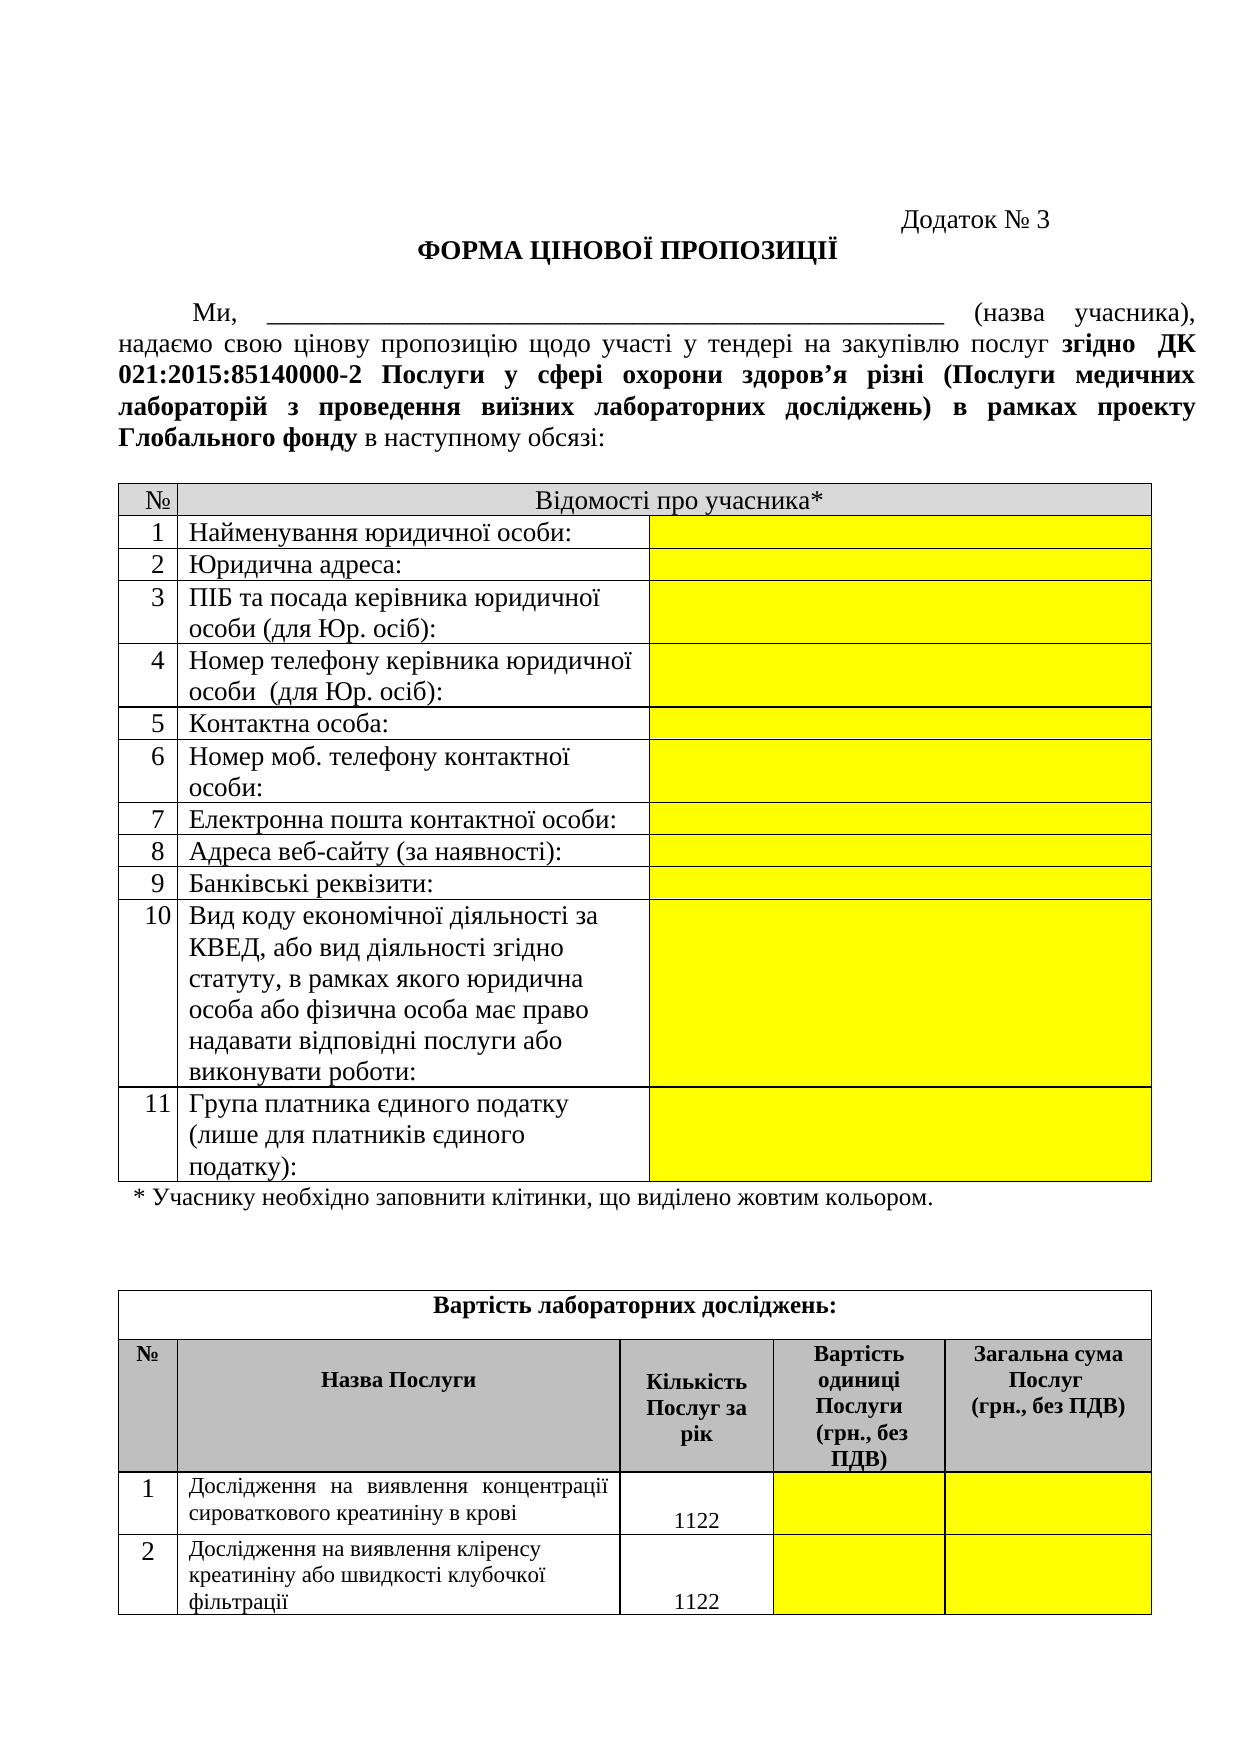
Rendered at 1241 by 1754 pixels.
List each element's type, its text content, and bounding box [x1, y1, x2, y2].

table_cell 1 [119, 1473, 177, 1534]
table_cell Дослідження на виявлення кліренсу креатиніну або швидкості клубочкої фільтрації [178, 1535, 619, 1614]
table_cell [650, 708, 1151, 738]
table_cell Адреса веб-сайту (за наявності): [178, 835, 649, 866]
table_cell 10 [119, 900, 177, 1086]
table_cell [946, 1535, 1151, 1614]
table_cell Дослідження на виявлення концентрації сироваткового креатиніну в крові [178, 1473, 619, 1534]
table_cell [650, 867, 1151, 898]
table_cell [650, 1088, 1151, 1181]
table_cell Електронна пошта контактної особи: [178, 803, 649, 834]
table_cell 11 [119, 1088, 177, 1181]
table_cell [650, 549, 1151, 580]
table_cell [650, 803, 1151, 834]
table_cell 1122 [621, 1535, 773, 1614]
text Ми, __________________________________________________ (назва учасника), надаємо свою цінову пропозицію щодо участі у тендері на закупівлю послуг згідно ДК 021:2015:85140000-2 Послуги у сфері охорони здоров’я різні (Послуги медичних лабораторій з проведення виїзних лабораторних досліджень) в рамках проекту Глобального фонду в наступному обсязі: [118, 296, 1196, 452]
text Додаток № 3 [901, 203, 1122, 234]
list ФОРМА ЦІНОВОЇ ПРОПОЗИЦІЇ [133, 234, 1122, 265]
table_header № [119, 484, 177, 515]
table_cell 4 [119, 644, 177, 706]
table_cell [650, 516, 1151, 547]
table_cell Вартість одиниці Послуги (грн., без ПДВ) [774, 1340, 944, 1471]
table_cell 1 [119, 516, 177, 547]
table_cell Номер телефону керівника юридичної особи (для Юр. осіб): [178, 644, 649, 706]
table_cell ПІБ та посада керівника юридичної особи (для Юр. осіб): [178, 581, 649, 643]
table_cell [650, 835, 1151, 866]
table_cell [650, 644, 1151, 706]
table_cell 6 [119, 740, 177, 802]
table_cell Кількість Послуг за рік [621, 1340, 773, 1471]
table_cell Вид коду економічної діяльності за КВЕД, або вид діяльності згідно статуту, в рамках якого юридична особа або фізична особа має право надавати відповідні послуги або виконувати роботи: [178, 900, 649, 1086]
table_cell 2 [119, 549, 177, 580]
text * Учаснику необхідно заповнити клітинки, що виділено жовтим кольором. [133, 1182, 1167, 1211]
table_cell 3 [119, 581, 177, 643]
table_cell [650, 740, 1151, 802]
table_cell 9 [119, 867, 177, 898]
table_cell Номер моб. телефону контактної особи: [178, 740, 649, 802]
table_cell 7 [119, 803, 177, 834]
table_cell Загальна сума Послуг (грн., без ПДВ) [946, 1340, 1151, 1471]
table_cell [650, 581, 1151, 643]
table_cell Назва Послуги [178, 1340, 619, 1471]
table_header Вартість лабораторних досліджень: [119, 1291, 1151, 1339]
table_cell [946, 1473, 1151, 1534]
table_cell Група платника єдиного податку (лише для платників єдиного податку): [178, 1088, 649, 1181]
table_cell Банківські реквізити: [178, 867, 649, 898]
table_cell 5 [119, 708, 177, 738]
table_cell [774, 1535, 944, 1614]
table_cell 2 [119, 1535, 177, 1614]
table_cell Контактна особа: [178, 708, 649, 738]
table_cell 1122 [621, 1473, 773, 1534]
table_cell Юридична адреса: [178, 549, 649, 580]
table_cell [650, 900, 1151, 1086]
table_header Відомості про учасника* [178, 484, 1151, 515]
table_cell 8 [119, 835, 177, 866]
table_cell Найменування юридичної особи: [178, 516, 649, 547]
table_cell № [119, 1340, 177, 1471]
table_cell [774, 1473, 944, 1534]
